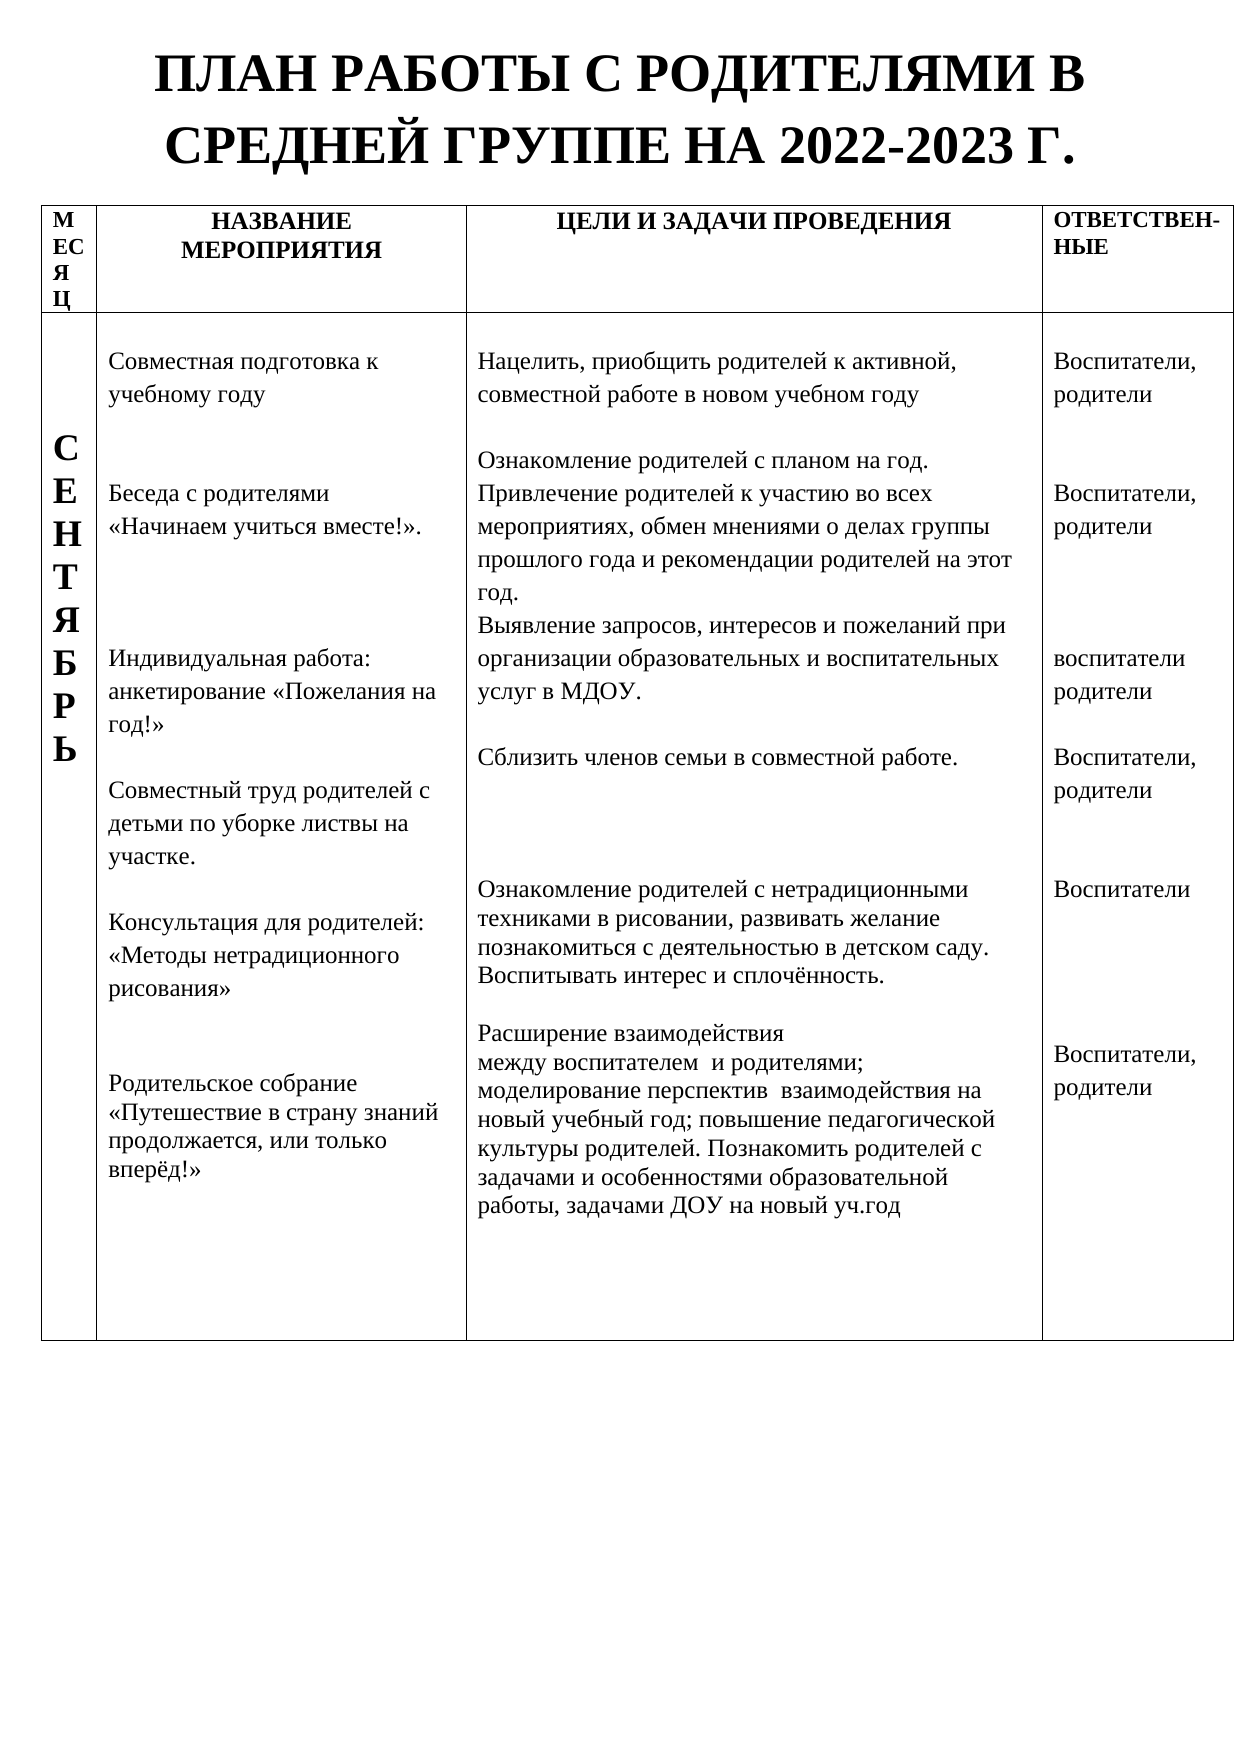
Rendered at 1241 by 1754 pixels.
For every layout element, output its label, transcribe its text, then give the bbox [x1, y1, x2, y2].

table_cell Совместная подготовка к учебному году Беседа с родителями «Начинаем учиться вместе!». Индивидуальная работа: анкетирование «Пожелания на год!» Совместный труд родителей с детьми по уборке листвы на участке. Консультация для родителей: «Методы нетрадиционного рисования» Родительское собрание «Путешествие в страну знаний продолжается, или только вперёд!» [97, 313, 466, 1340]
table_cell С Е Н Т Я Б Р Ь [42, 313, 96, 1340]
table_header Название мероприятия [97, 206, 466, 312]
text План работы с родителями в средней группе на 2022-2023 г. [41, 41, 1199, 175]
table_header Цели и задачи проведения [467, 206, 1042, 312]
table_cell Воспитатели, родители Воспитатели, родители воспитатели родители Воспитатели, родители Воспитатели Воспитатели, родители [1043, 313, 1233, 1340]
table_header Месяц [42, 206, 96, 312]
table_cell Нацелить, приобщить родителей к активной, совместной работе в новом учебном году Ознакомление родителей с планом на год. Привлечение родителей к участию во всех мероприятиях, обмен мнениями о делах группы прошлого года и рекомендации родителей на этот год. Выявление запросов, интересов и пожеланий при организации образовательных и воспитательных услуг в МДОУ. Сблизить членов семьи в совместной работе. Ознакомление родителей с нетрадиционными техниками в рисовании, развивать желание познакомиться с деятельностью в детском саду. Воспитывать интерес и сплочённость. Расширение взаимодействия между воспитателем и родителями; моделирование перспектив взаимодействия на новый учебный год; повышение педагогической культуры родителей. Познакомить родителей с задачами и особенностями образовательной работы, задачами ДОУ на новый уч.год [467, 313, 1042, 1340]
table_header Ответствен-ные [1043, 206, 1233, 312]
